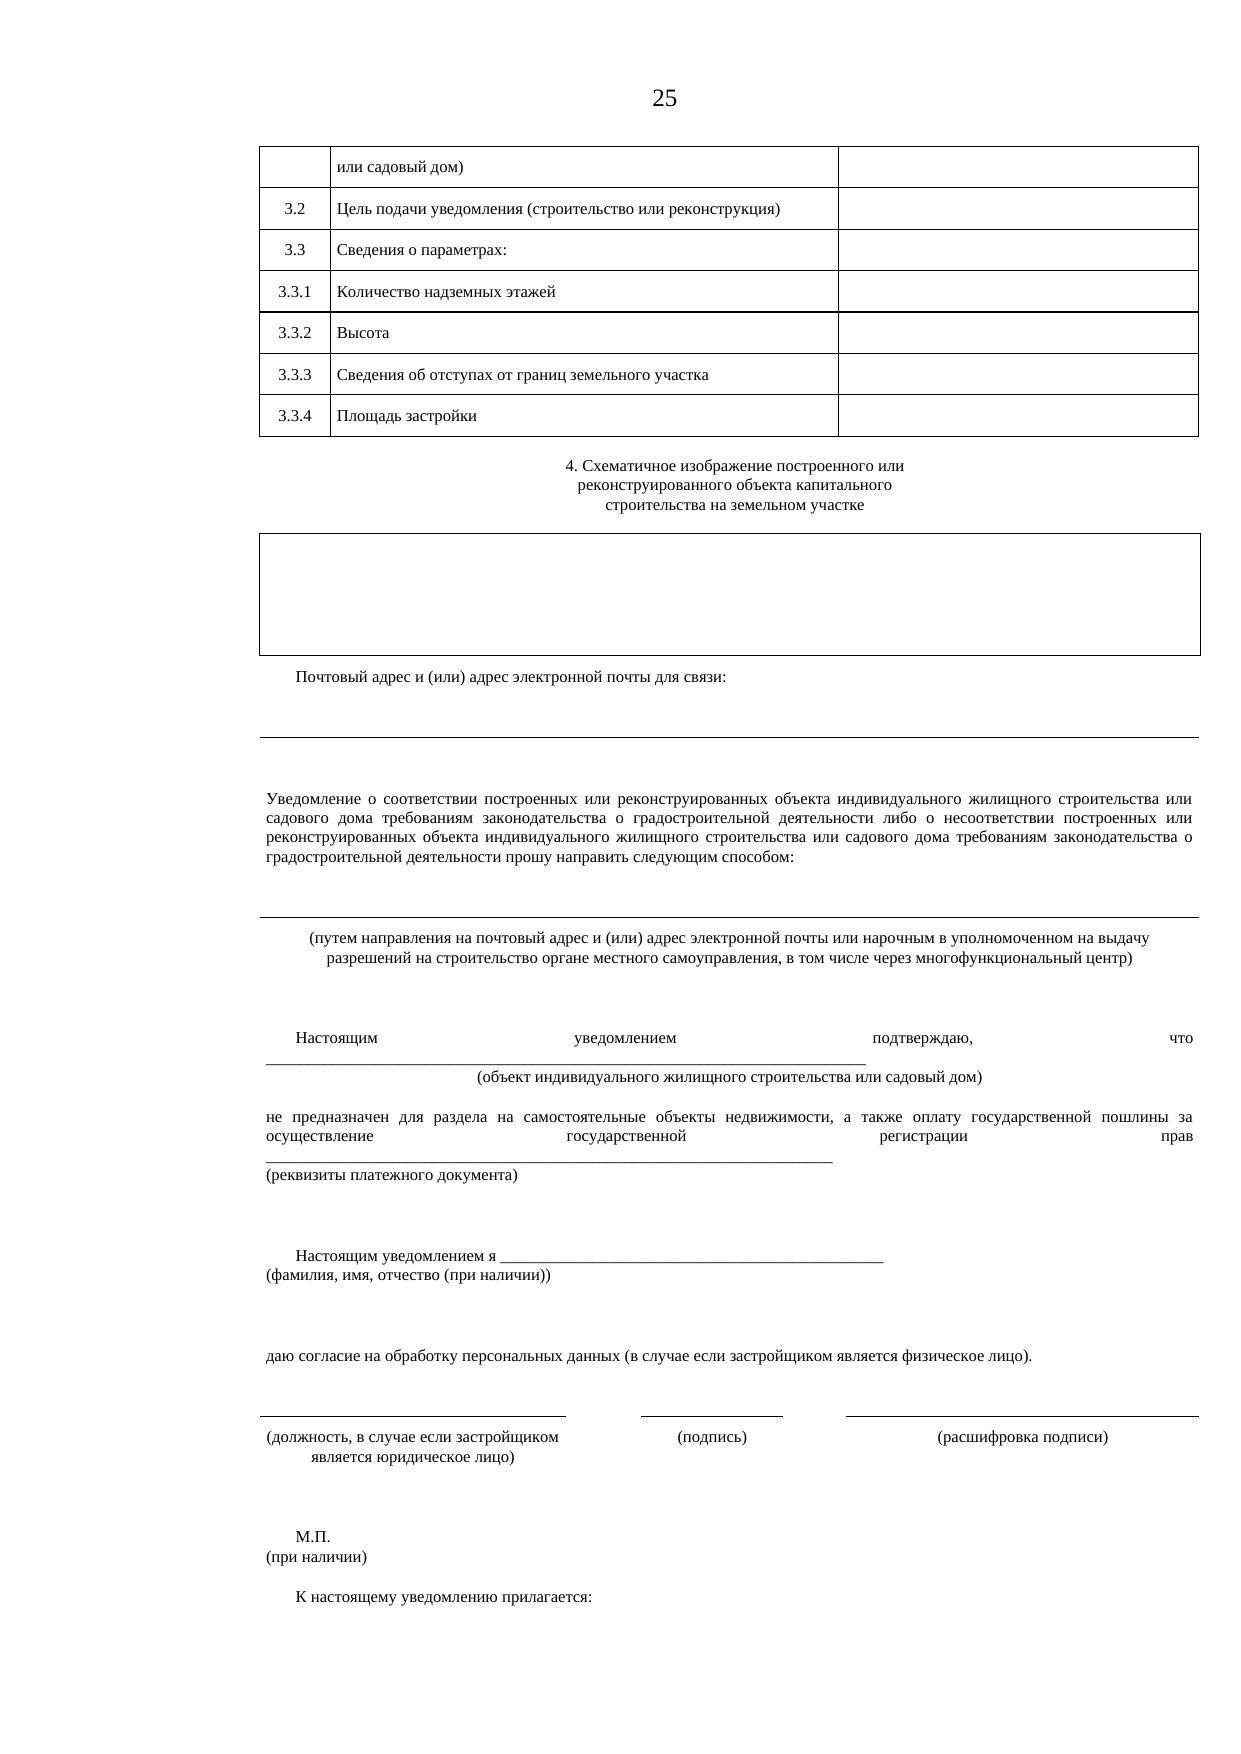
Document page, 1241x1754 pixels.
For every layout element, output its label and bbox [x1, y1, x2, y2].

table_header [248, 146, 1222, 1617]
